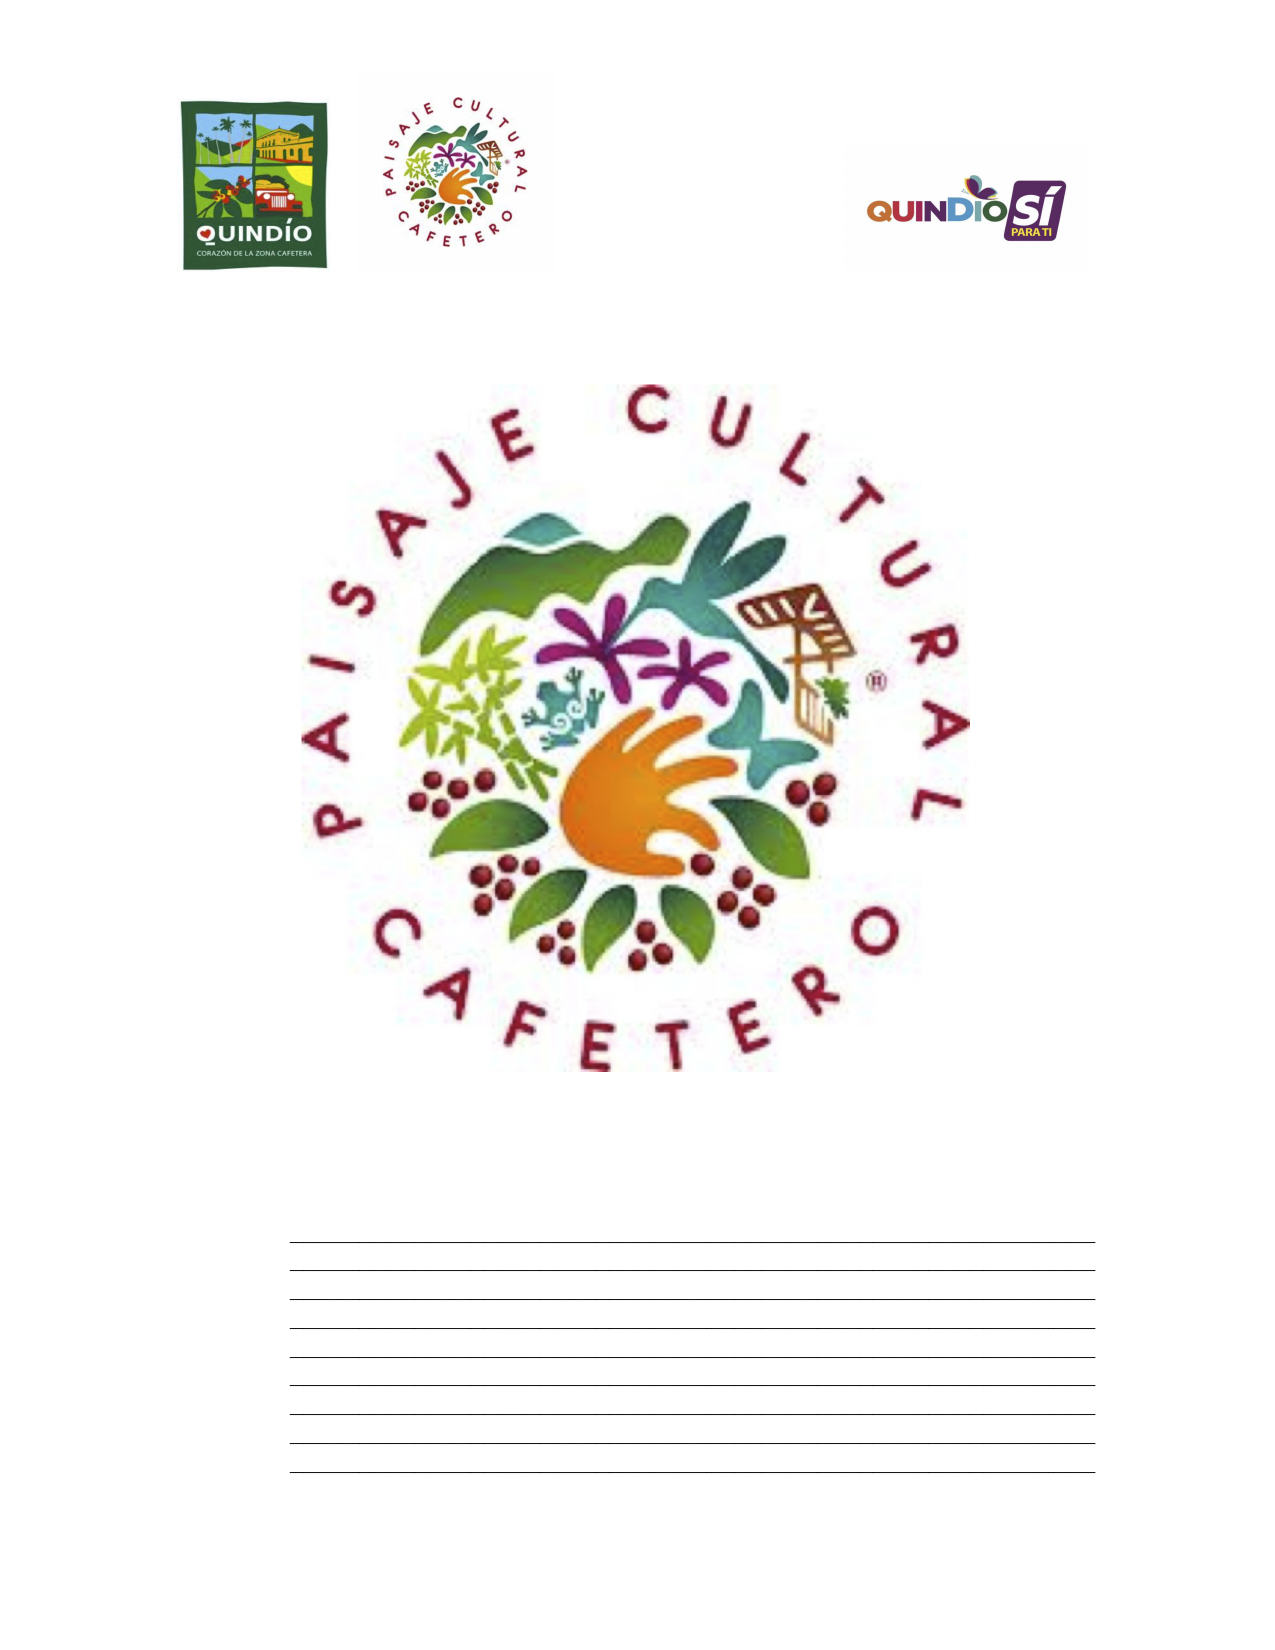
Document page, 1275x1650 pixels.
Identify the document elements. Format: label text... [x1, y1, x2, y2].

list __________________________________________________________________________________________________________________________________________________________________________________________________________________________________________________________________________________________________________________________________________________________________________________________________________________________________________________________________________________________________________________________________________________________________________________________________________________________________________________________________________________________________________________________________________________________________________________________________________________________________________________________________________________________________________________________________________________________________________________________________________________________________________________________________________________________________________________________________________________________________________________________________________________________________________________________________________________________________________________________________________________________________________________________________________________________________________________________________________________________________________ [290, 1217, 1098, 1475]
picture [177, 73, 1098, 1193]
